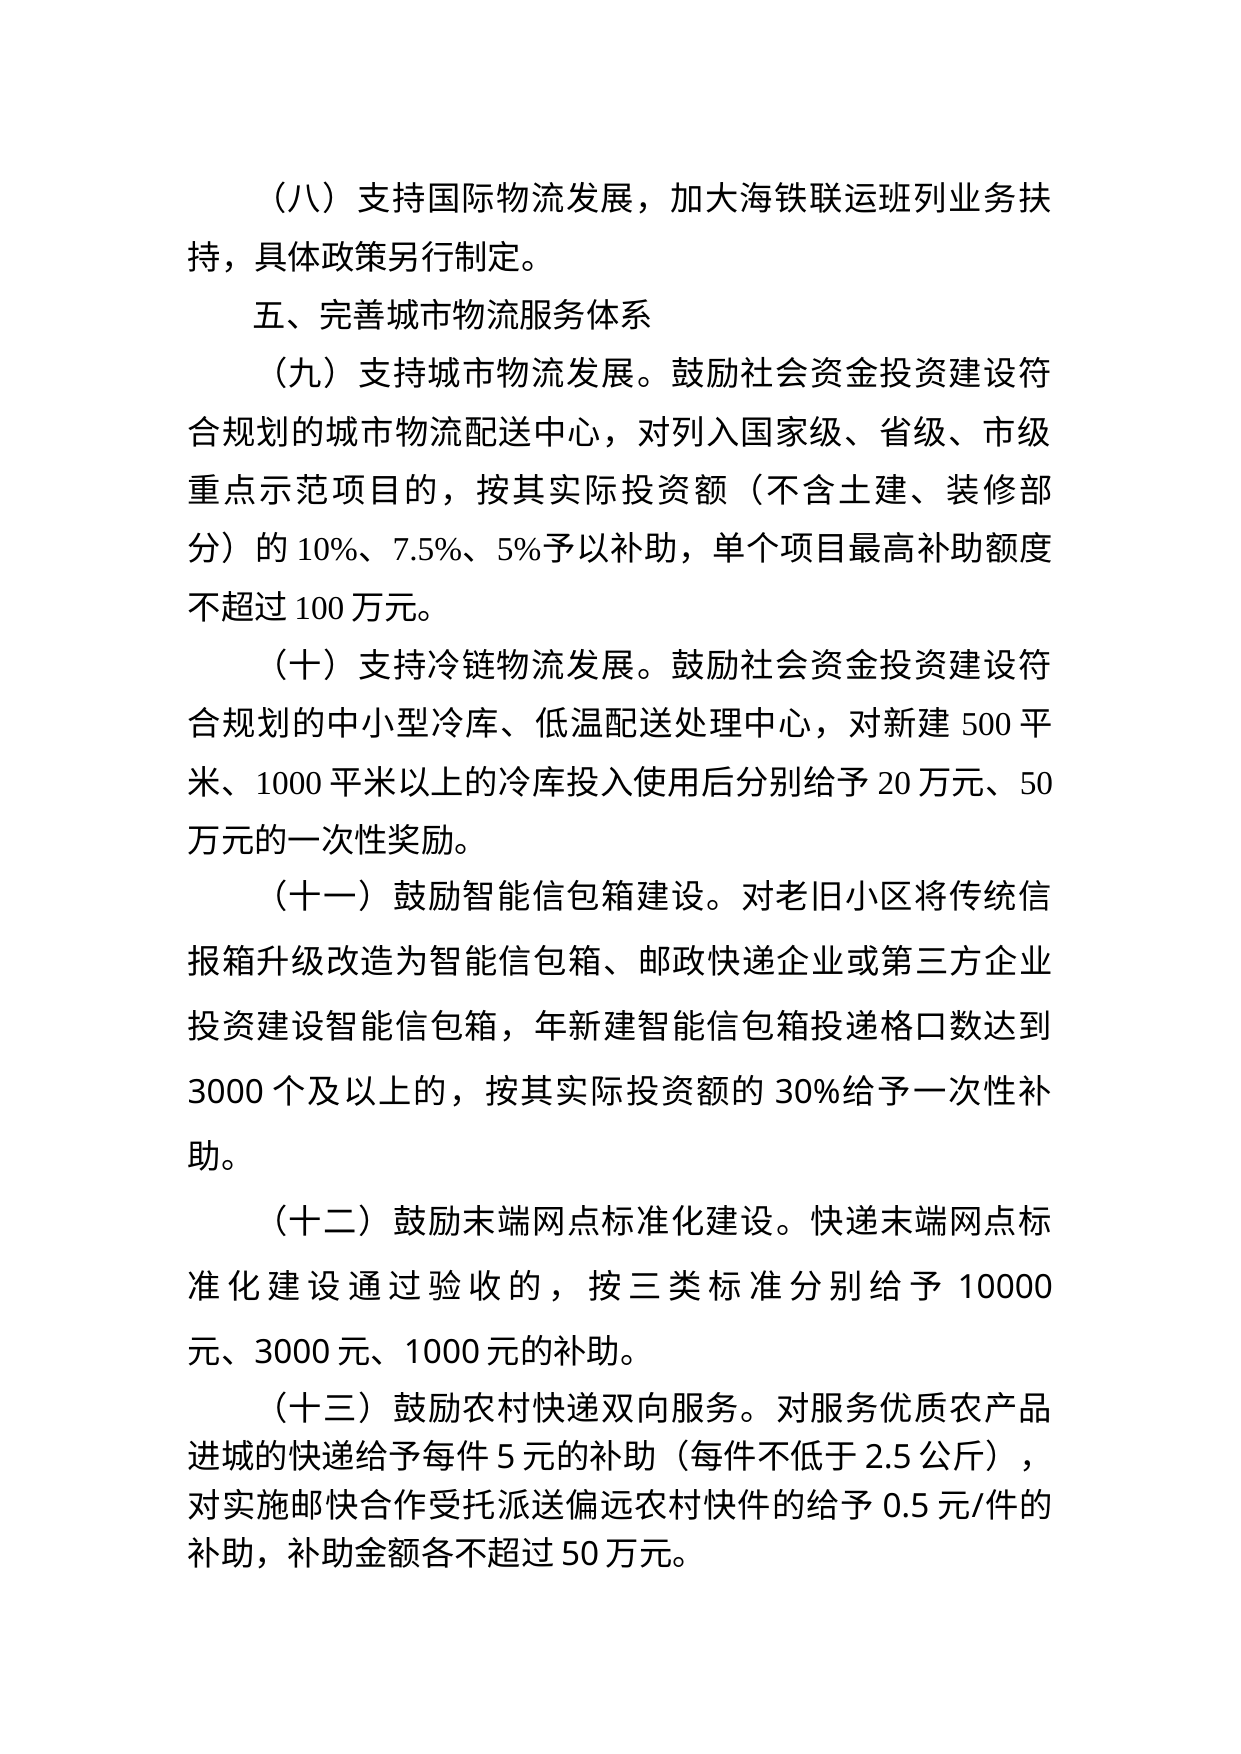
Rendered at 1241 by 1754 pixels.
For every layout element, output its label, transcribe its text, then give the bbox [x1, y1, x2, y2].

text （十二）鼓励末端网点标准化建设。快递末端网点标准化建设通过验收的，按三类标准分别给予10000元、3000元、1000元的补助。 [187, 1187, 1053, 1382]
text （十）支持冷链物流发展。鼓励社会资金投资建设符合规划的中小型冷库、低温配送处理中心，对新建500平米、1000平米以上的冷库投入使用后分别给予20万元、50万元的一次性奖励。 [187, 629, 1053, 862]
list （九）支持城市物流发展。鼓励社会资金投资建设符合规划的城市物流配送中心，对列入国家级、省级、市级重点示范项目的，按其实际投资额（不含土建、装修部分）的10%、7.5%、5%予以补助，单个项目最高补助额度不超过100万元。 [187, 337, 1053, 629]
list 五、完善城市物流服务体系 [253, 279, 1053, 337]
list （十三）鼓励农村快递双向服务。对服务优质农产品进城的快递给予每件5元的补助（每件不低于2.5公斤），对实施邮快合作受托派送偏远农村快件的给予0.5元/件的补助，补助金额各不超过50万元。 [187, 1382, 1053, 1576]
text （十一）鼓励智能信包箱建设。对老旧小区将传统信报箱升级改造为智能信包箱、邮政快递企业或第三方企业投资建设智能信包箱，年新建智能信包箱投递格口数达到3000个及以上的，按其实际投资额的30%给予一次性补助。 [187, 862, 1053, 1187]
text （八）支持国际物流发展，加大海铁联运班列业务扶持，具体政策另行制定。 [187, 162, 1053, 279]
